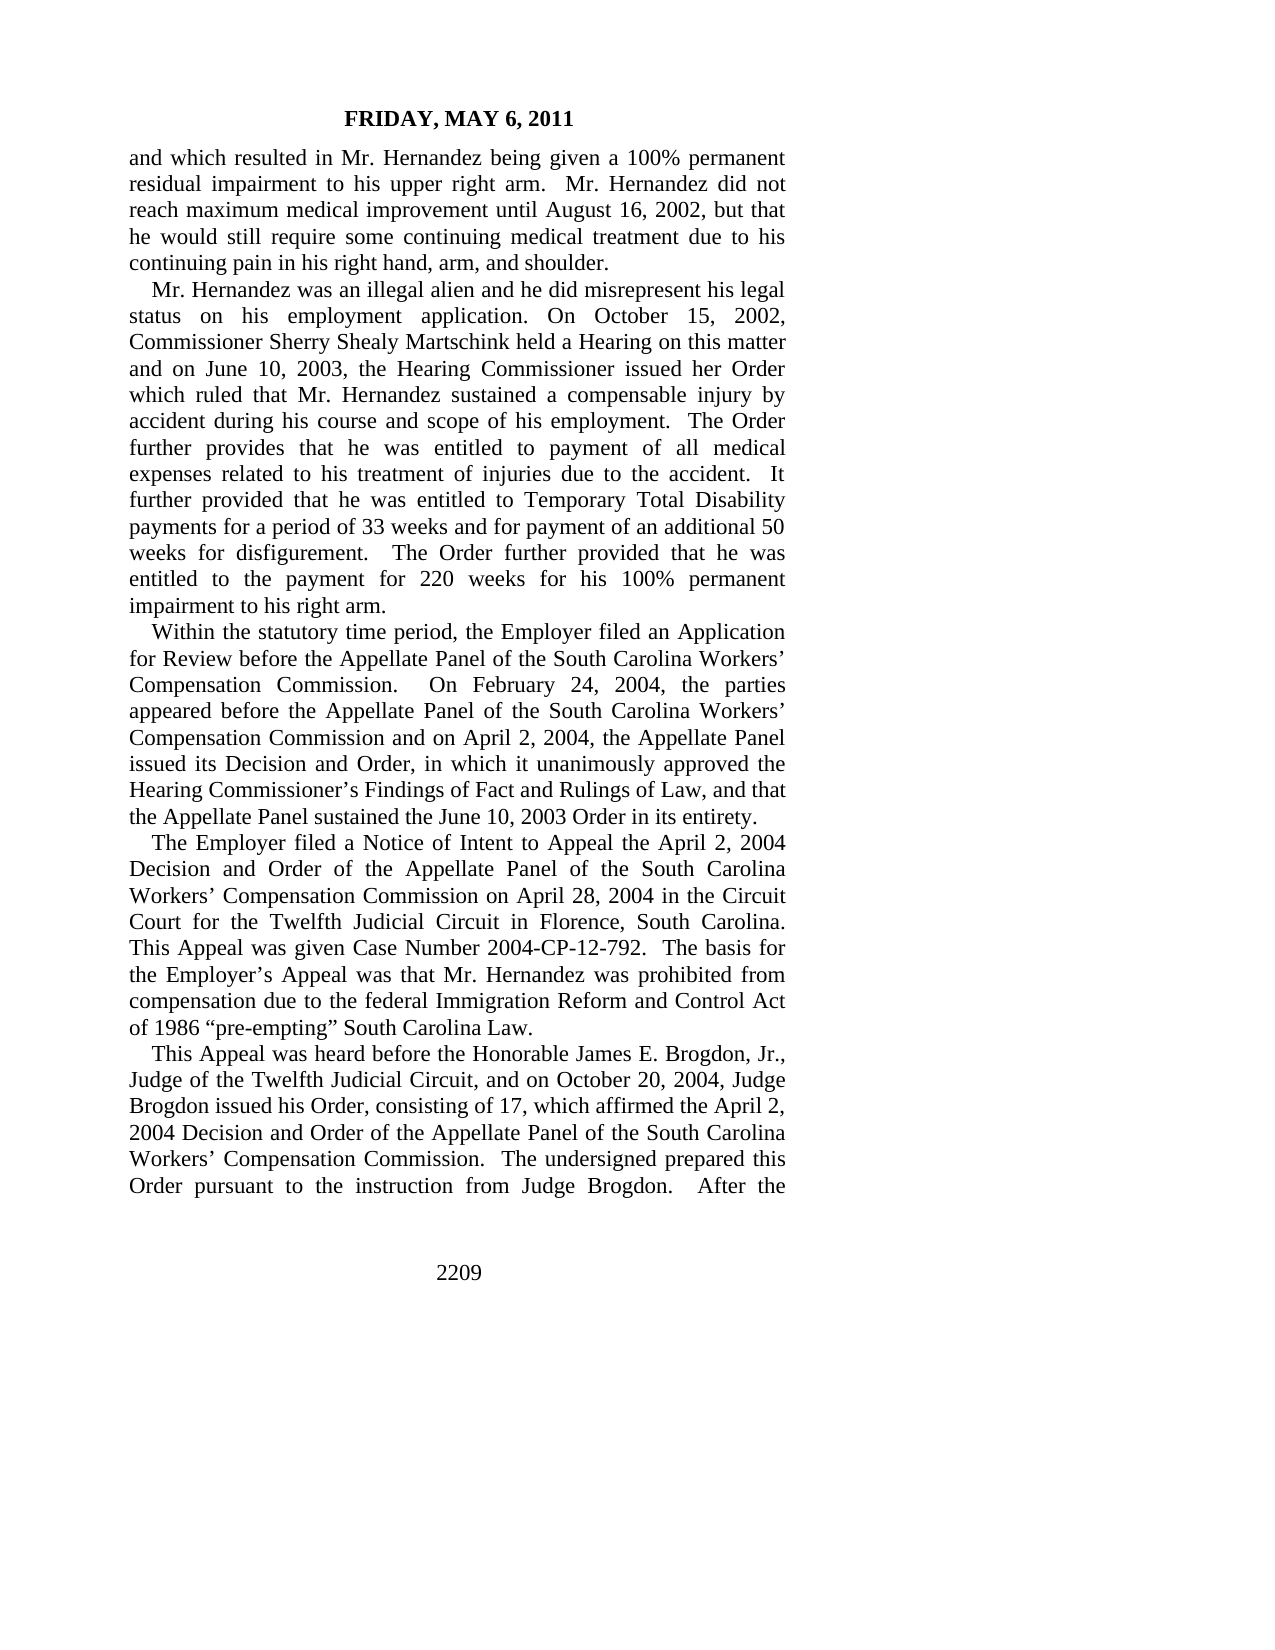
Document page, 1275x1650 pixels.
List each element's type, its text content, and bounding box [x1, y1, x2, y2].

text Mr. Hernandez was an illegal alien and he did misrepresent his legal status on his employment application. On October 15, 2002, Commissioner Sherry Shealy Martschink held a Hearing on this matter and on June 10, 2003, the Hearing Commissioner issued her Order which ruled that Mr. Hernandez sustained a compensable injury by accident during his course and scope of his employment. The Order further provides that he was entitled to payment of all medical expenses related to his treatment of injuries due to the accident. It further provided that he was entitled to Temporary Total Disability payments for a period of 33 weeks and for payment of an additional 50 weeks for disfigurement. The Order further provided that he was entitled to the payment for 220 weeks for his 100% permanent impairment to his right arm. [129, 276, 787, 618]
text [129, 1040, 787, 1198]
text The Employer filed a Notice of Intent to Appeal the April 2, 2004 Decision and Order of the Appellate Panel of the South Carolina Workers’ Compensation Commission on April 28, 2004 in the Circuit Court for the Twelfth Judicial Circuit in Florence, South Carolina. This Appeal was given Case Number 2004-CP-12-792. The basis for the Employer’s Appeal was that Mr. Hernandez was prohibited from compensation due to the federal Immigration Reform and Control Act of 1986 “pre-empting” South Carolina Law. [129, 829, 787, 1040]
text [129, 144, 787, 276]
text Within the statutory time period, the Employer filed an Application for Review before the Appellate Panel of the South Carolina Workers’ Compensation Commission. On February 24, 2004, the parties appeared before the Appellate Panel of the South Carolina Workers’ Compensation Commission and on April 2, 2004, the Appellate Panel issued its Decision and Order, in which it unanimously approved the Hearing Commissioner’s Findings of Fact and Rulings of Law, and that the Appellate Panel sustained the June 10, 2003 Order in its entirety. [129, 618, 787, 829]
